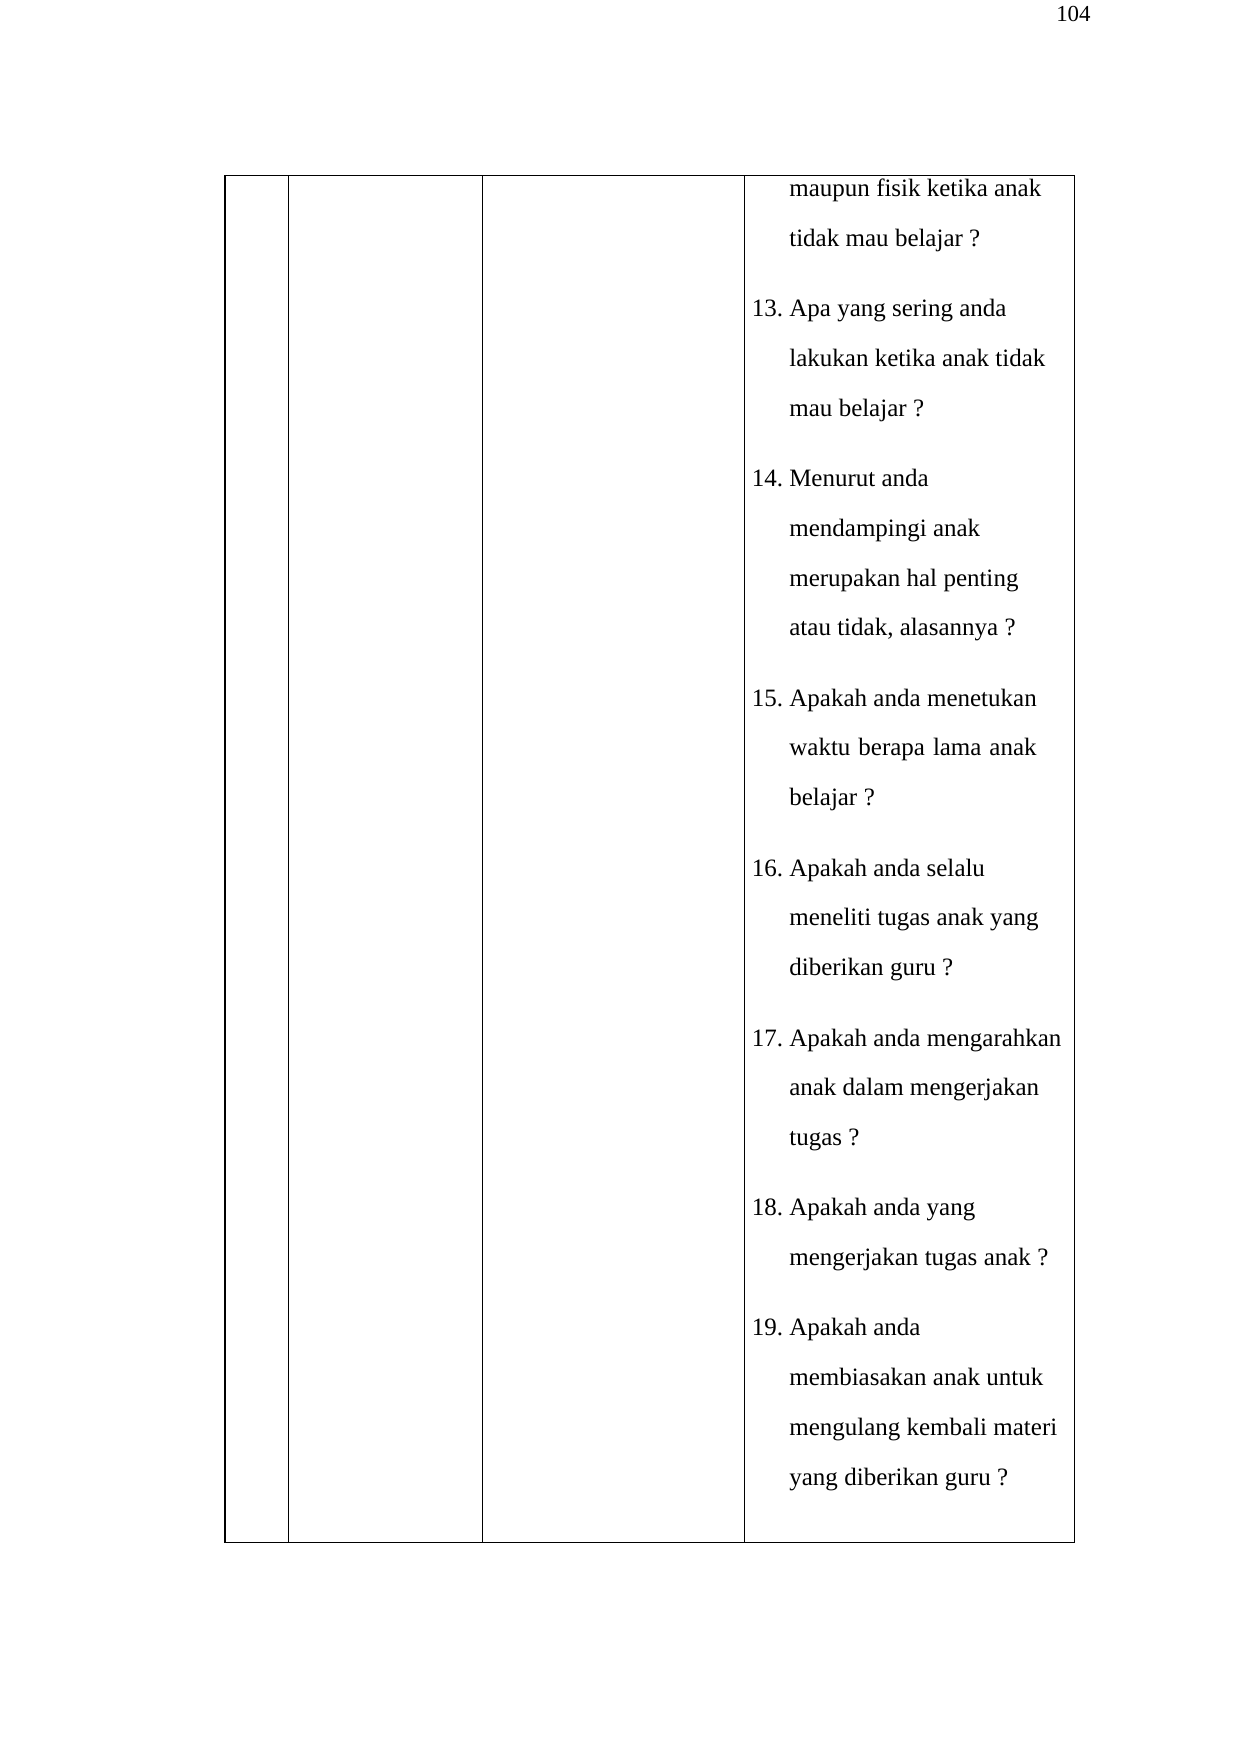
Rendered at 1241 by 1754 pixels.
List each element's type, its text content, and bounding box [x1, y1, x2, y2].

table_header maupun fisik ketika anak tidak mau belajar ? Apa yang sering anda lakukan ketika anak tidak mau belajar ? Menurut anda mendampingi anak merupakan hal penting atau tidak, alasannya ? Apakah anda menetukan waktu berapa lama anak belajar ? Apakah anda selalu meneliti tugas anak yang diberikan guru ? Apakah anda mengarahkan anak dalam mengerjakan tugas ? Apakah anda yang mengerjakan tugas anak ? Apakah anda membiasakan anak untuk mengulang kembali materi yang diberikan guru ? [745, 176, 1074, 1542]
table_header [226, 176, 288, 1542]
table_header [483, 176, 744, 1542]
table_header [289, 176, 482, 1542]
